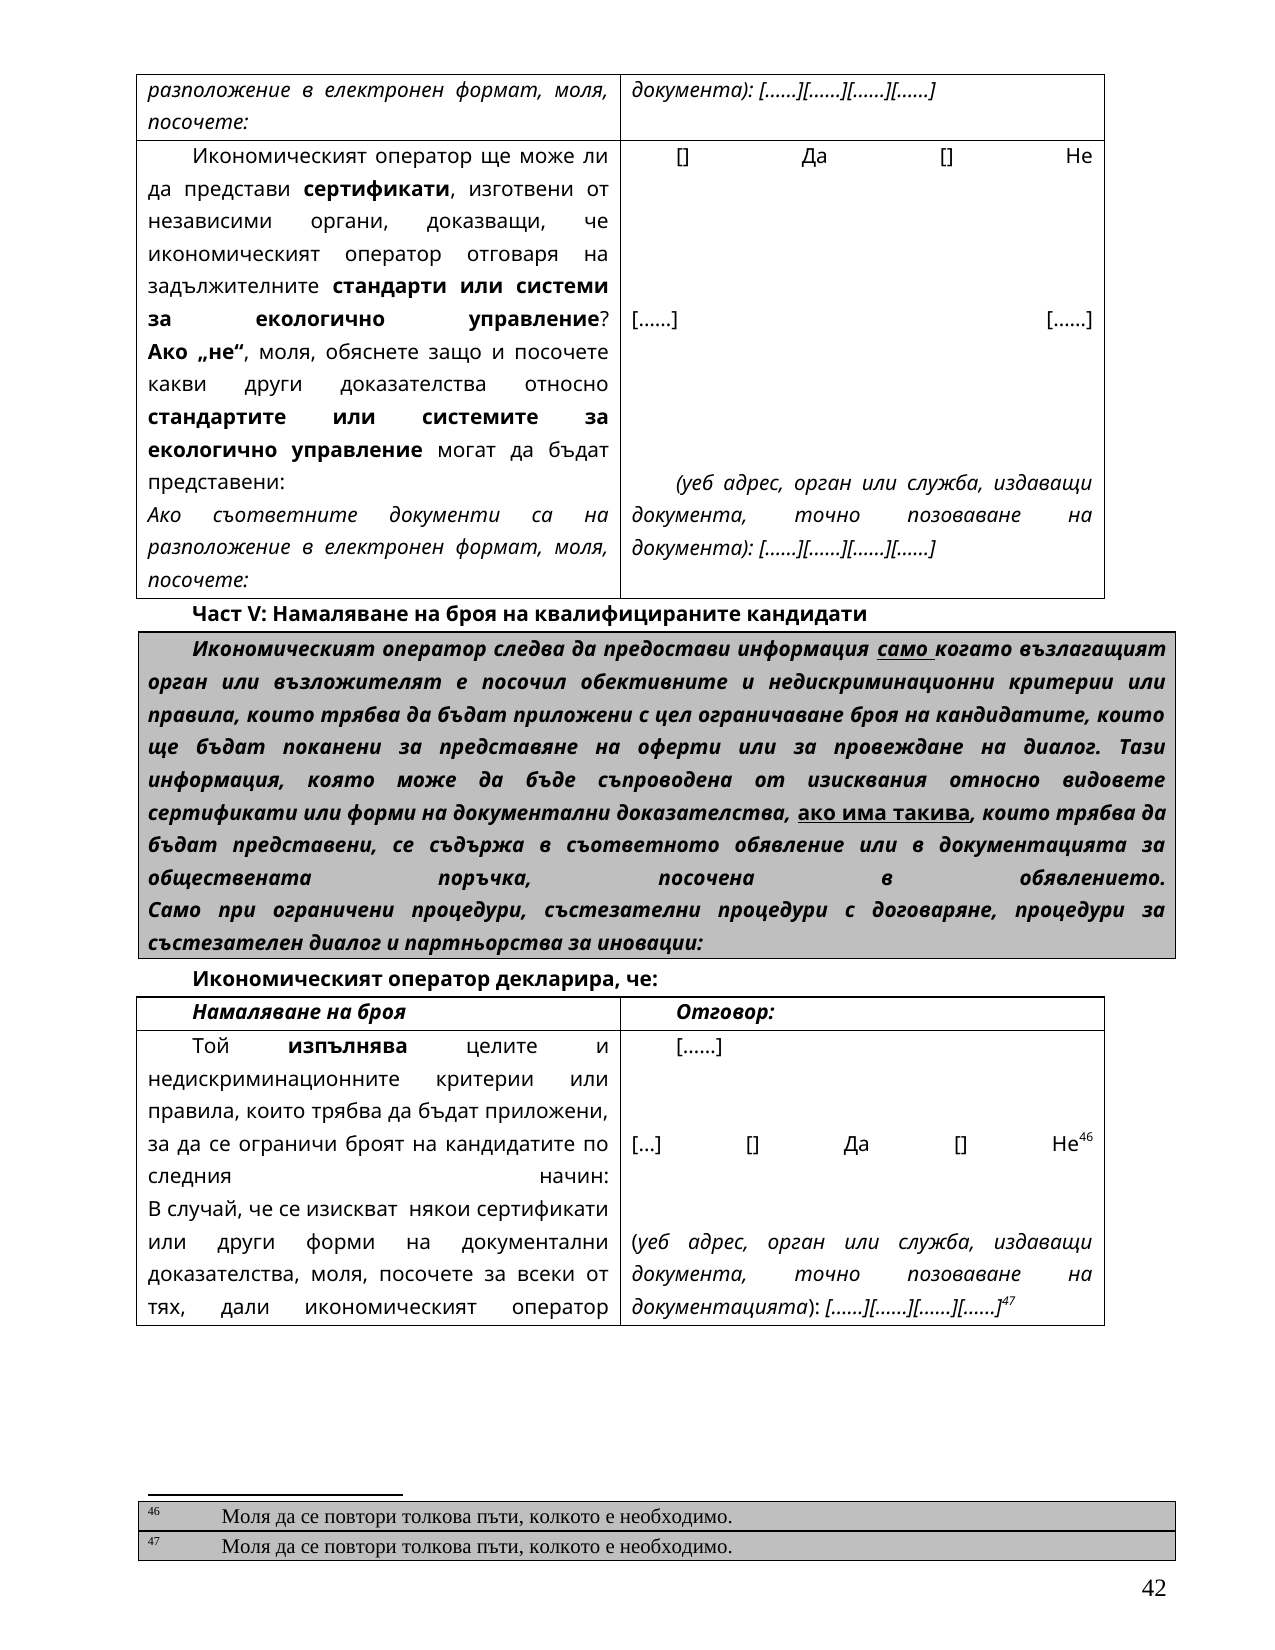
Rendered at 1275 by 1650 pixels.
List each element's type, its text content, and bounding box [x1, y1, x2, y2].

text Икономическият оператор следва да предостави информация само когато възлагащият орган или възложителят е посочил обективните и недискриминационни критерии или правила, които трябва да бъдат приложени с цел ограничаване броя на кандидатите, които ще бъдат поканени за представяне на оферти или за провеждане на диалог. Тази информация, която може да бъде съпроводена от изисквания относно видовете сертификати или форми на документални доказателства, ако има такива, които трябва да бъдат представени, се съдържа в съответното обявление или в документацията за обществената поръчка, посочена в обявлението. Само при ограничени процедури, състезателни процедури с договаряне, процедури за състезателен диалог и партньорства за иновации: [139, 633, 1175, 958]
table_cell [621, 75, 1104, 140]
table_header Отговор: [621, 998, 1104, 1030]
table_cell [137, 1031, 620, 1325]
table_cell [] Да [] Не [……] [……] (уеб адрес, орган или служба, издаващи документа, точно позоваване на документа): [……][……][……][……] [621, 141, 1104, 598]
text Икономическият оператор декларира, че: [148, 964, 1167, 992]
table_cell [621, 1031, 1104, 1325]
text Част V: Намаляване на броя на квалифицираните кандидати [148, 599, 1167, 627]
table_header Намаляване на броя [137, 998, 620, 1030]
table_cell Икономическият оператор ще може ли да представи сертификати, изготвени от независими органи, доказващи, че икономическият оператор отговаря на задължителните стандарти или системи за екологично управление? Ако „не“, моля, обяснете защо и посочете какви други доказателства относно стандартите или системите за екологично управление могат да бъдат представени: Ако съответните документи са на разположение в електронен формат, моля, посочете: [137, 141, 620, 598]
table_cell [137, 75, 620, 140]
